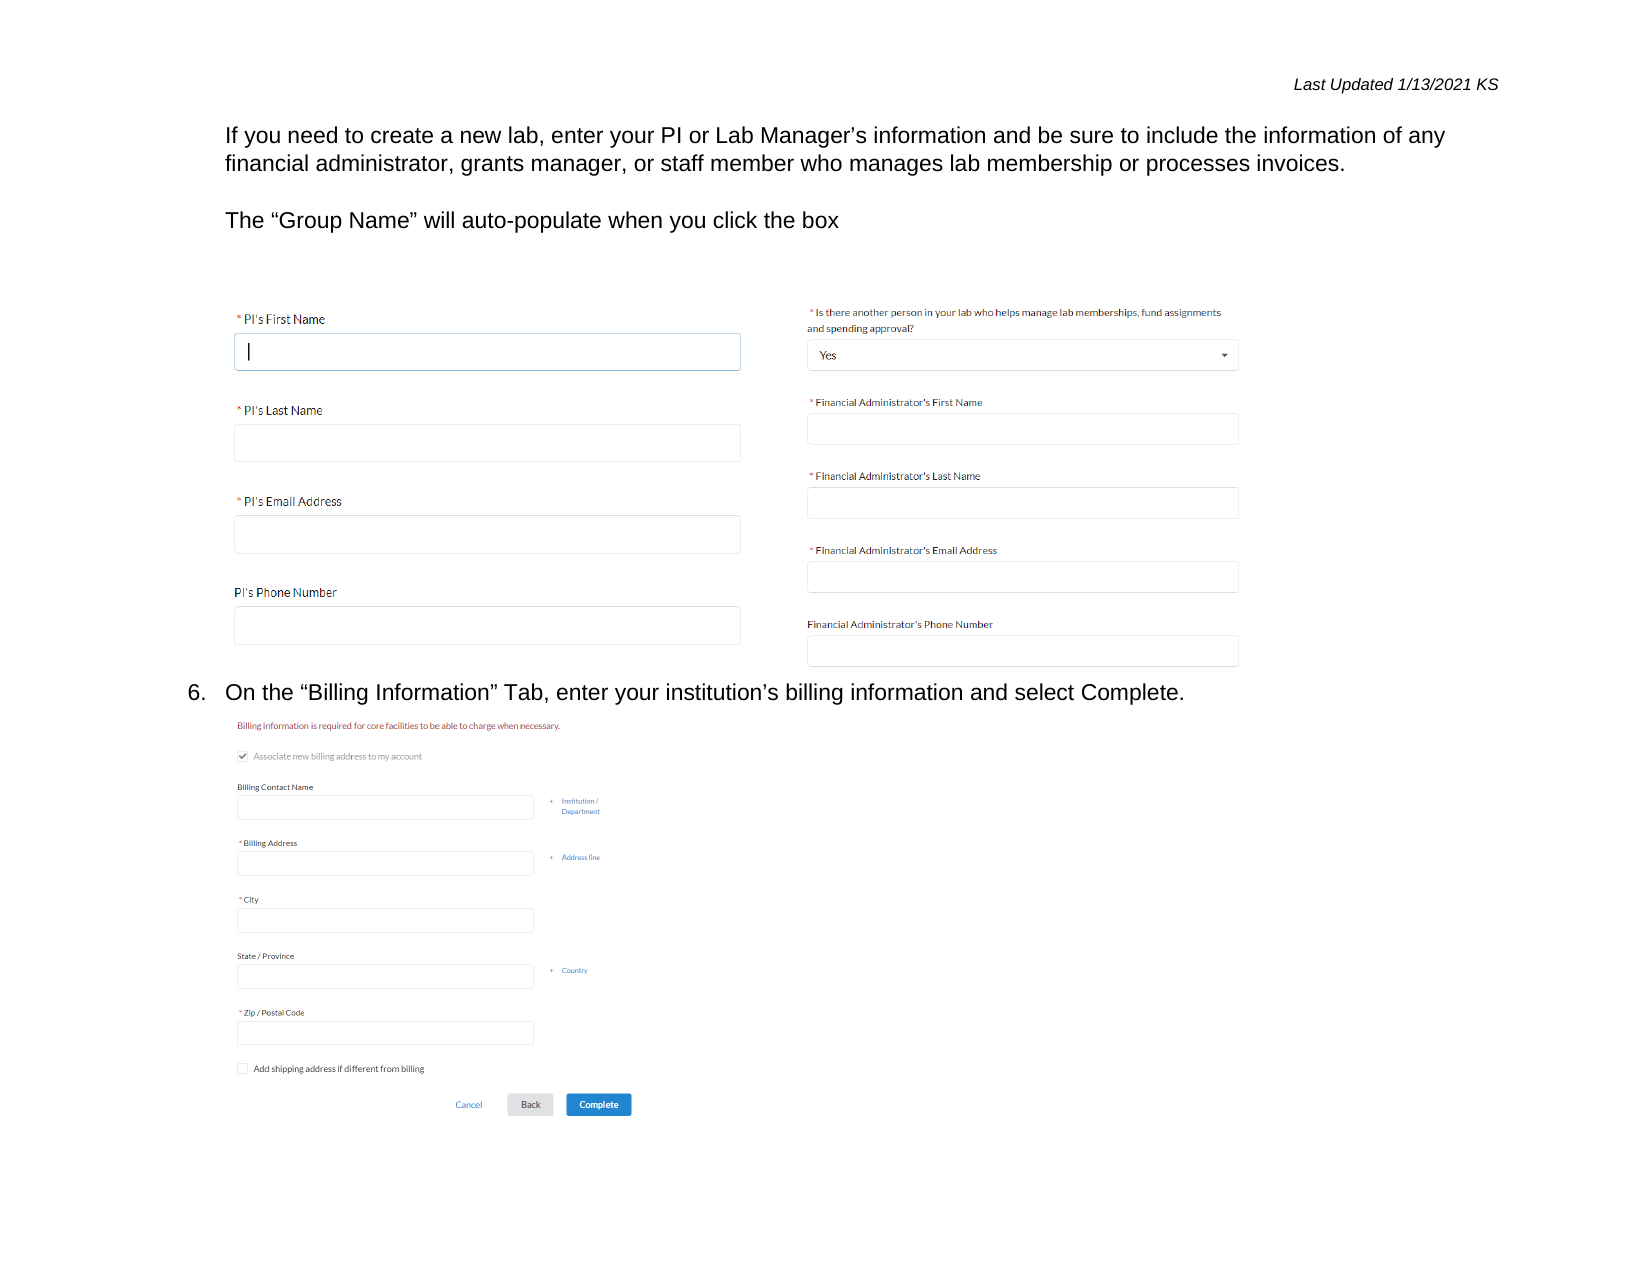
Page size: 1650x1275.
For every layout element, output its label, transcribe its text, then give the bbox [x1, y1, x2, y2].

picture [225, 292, 793, 677]
picture [225, 707, 648, 1116]
list On the “Billing Information” Tab, enter your institution’s billing information and select Complete. [187, 679, 1500, 705]
picture [797, 297, 1249, 677]
list The “Group Name” will auto-populate when you click the box [225, 207, 1500, 233]
list If you need to create a new lab, enter your PI or Lab Manager’s information and be sure to include the information of any financial administrator, grants manager, or staff member who manages lab membership or processes invoices. [225, 122, 1500, 177]
